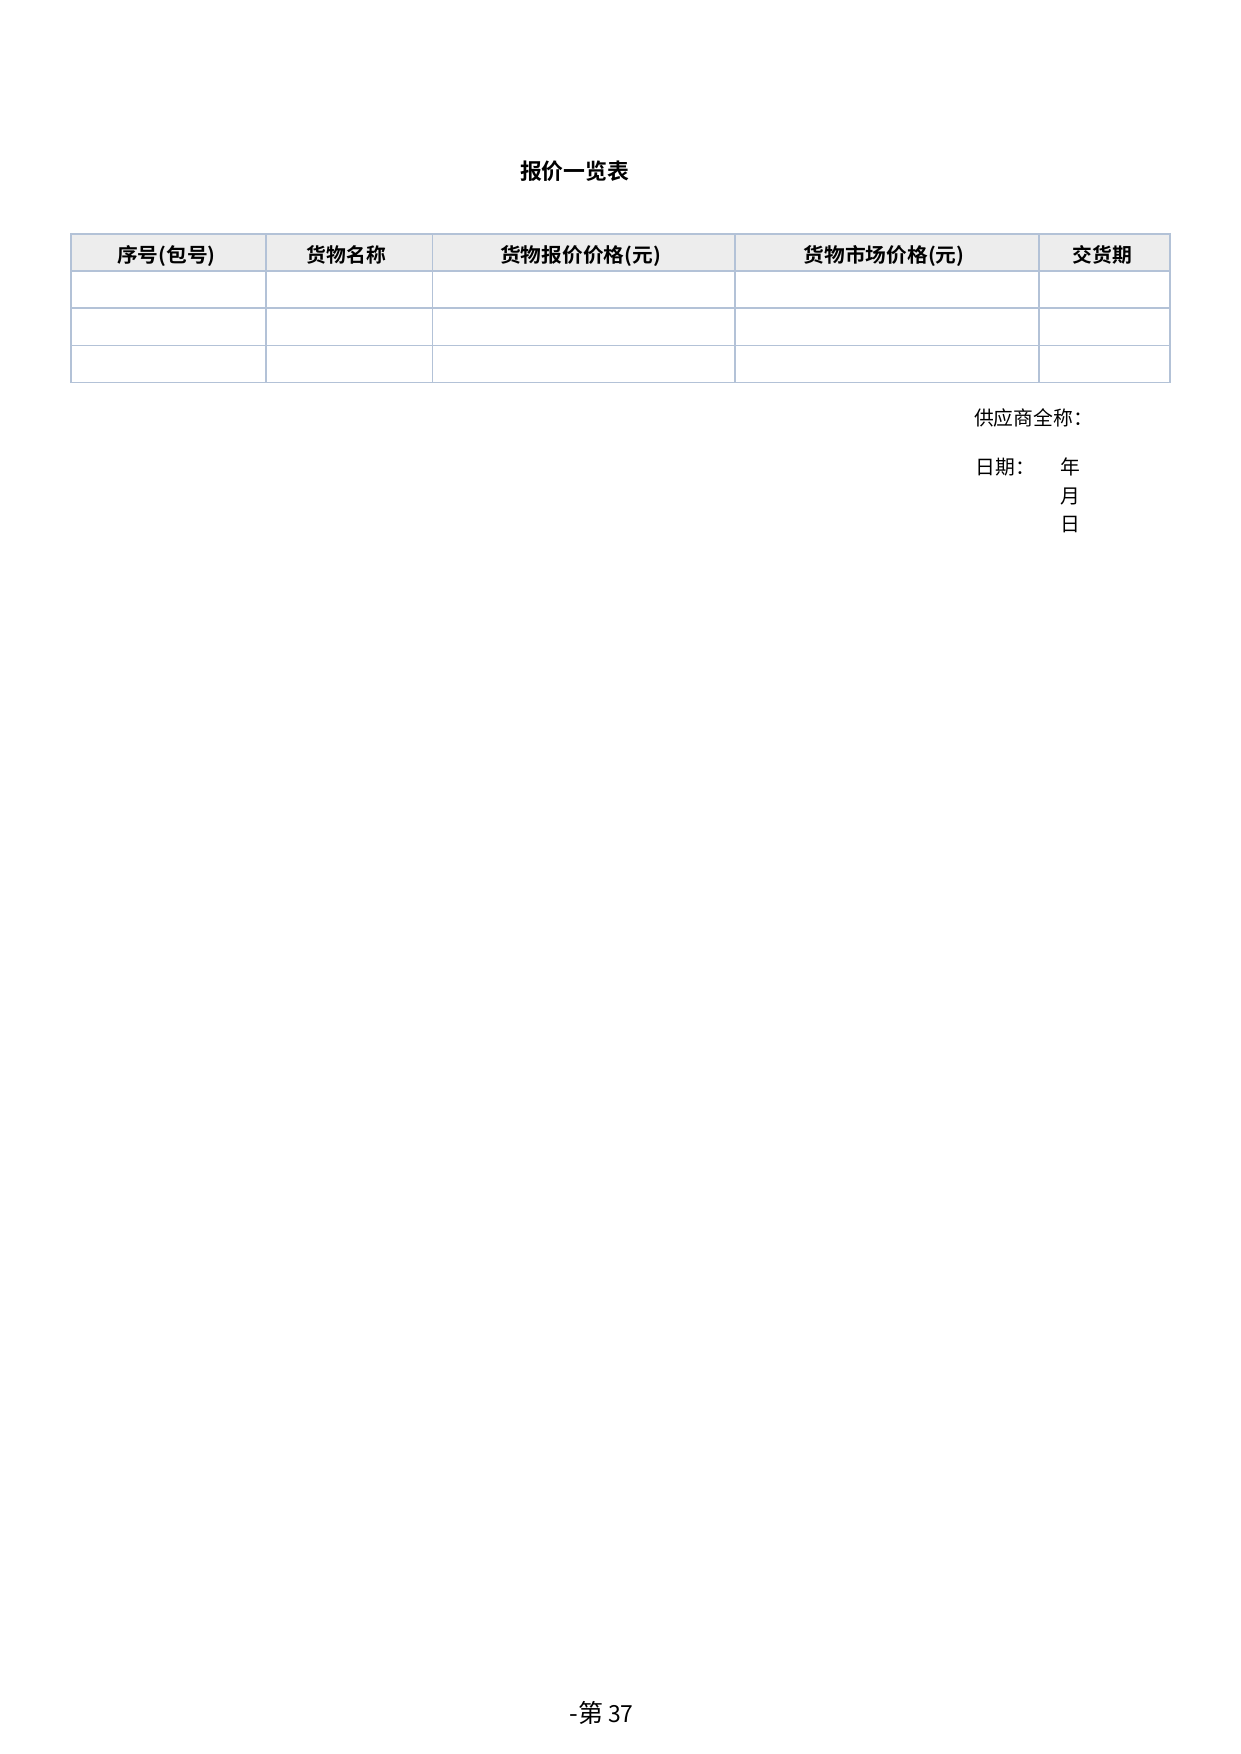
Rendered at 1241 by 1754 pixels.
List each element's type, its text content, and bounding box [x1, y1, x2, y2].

table_cell [433, 309, 734, 344]
table_cell [736, 309, 1038, 344]
table_header 交货期 [1040, 235, 1169, 270]
table_header 序号(包号) [72, 235, 265, 270]
table_cell [72, 309, 265, 344]
table_cell [267, 309, 432, 344]
text 供应商全称： [59, 402, 1092, 431]
table_cell [1040, 346, 1169, 382]
text 日期： 年 月 日 [975, 451, 1092, 537]
table_cell [433, 272, 734, 307]
table_header 货物市场价格(元) [736, 235, 1038, 270]
table_cell [1040, 309, 1169, 344]
table_cell [736, 346, 1038, 382]
text 报价一览表 [348, 154, 801, 186]
table_cell [736, 272, 1038, 307]
table_cell [267, 346, 432, 382]
table_cell [72, 346, 265, 382]
table_header 货物报价价格(元) [433, 235, 734, 270]
table_cell [72, 272, 265, 307]
table_cell [267, 272, 432, 307]
table_cell [1040, 272, 1169, 307]
table_cell [433, 346, 734, 382]
table_header 货物名称 [267, 235, 432, 270]
